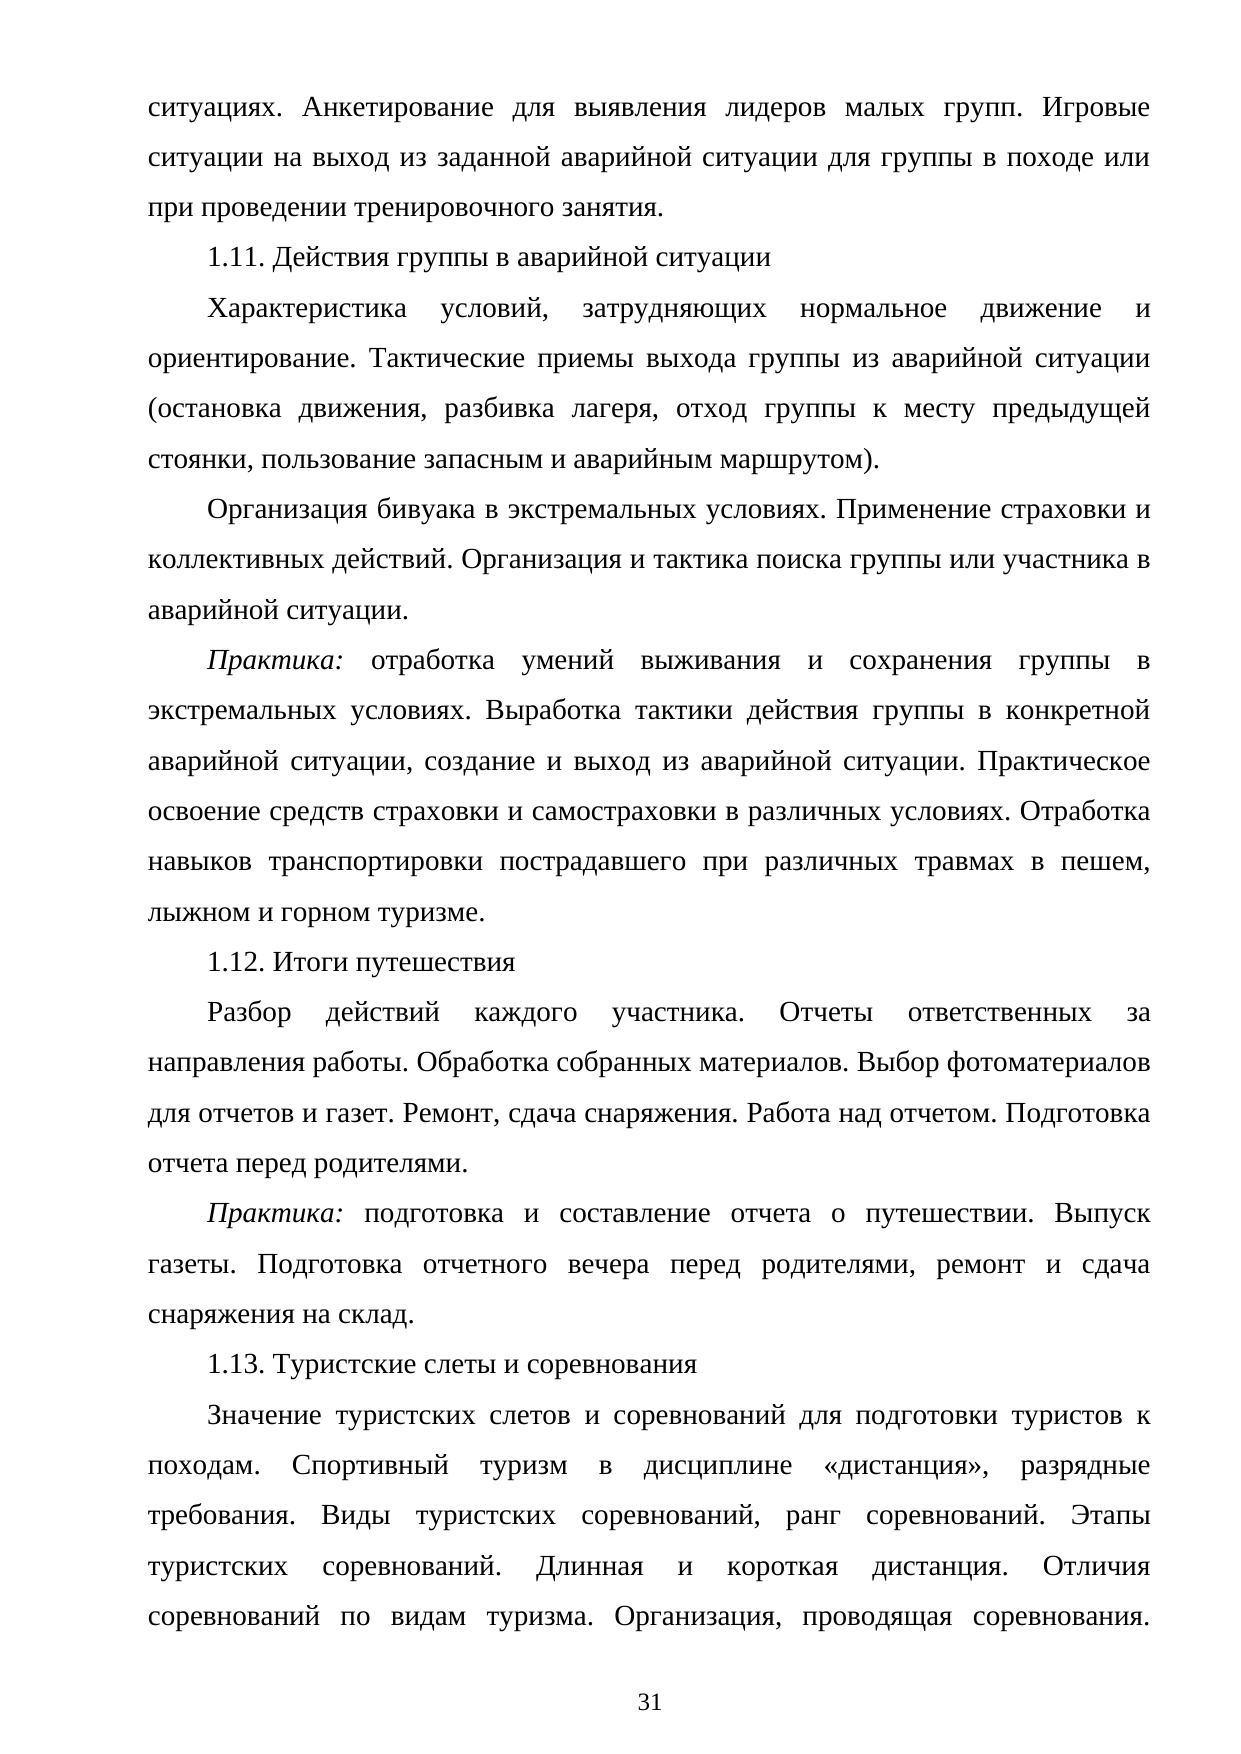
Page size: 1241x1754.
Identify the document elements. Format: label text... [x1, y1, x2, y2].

text 1.13. Туристские слеты и соревнования [148, 1346, 1152, 1380]
text Характеристика условий, затрудняющих нормальное движение и ориентирование. Тактические приемы выхода группы из аварийной ситуации (остановка движения, разбивка лагеря, отход группы к месту предыдущей стоянки, пользование запасным и аварийным маршрутом). [148, 290, 1152, 474]
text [148, 1397, 1152, 1632]
text 1.11. Действия группы в аварийной ситуации [148, 239, 1152, 273]
text Организация бивуака в экстремальных условиях. Применение страховки и коллективных действий. Организация и тактика поиска группы или участника в аварийной ситуации. [148, 491, 1152, 625]
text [148, 89, 1152, 223]
text Практика: подготовка и составление отчета о путешествии. Выпуск газеты. Подготовка отчетного вечера перед родителями, ремонт и сдача снаряжения на склад. [148, 1196, 1152, 1330]
text Практика: отработка умений выживания и сохранения группы в экстремальных условиях. Выработка тактики действия группы в конкретной аварийной ситуации, создание и выход из аварийной ситуации. Практическое освоение средств страховки и самостраховки в различных условиях. Отработка навыков транспортировки пострадавшего при различных травмах в пешем, лыжном и горном туризме. [148, 642, 1152, 927]
text 1.12. Итоги путешествия [148, 944, 1152, 977]
text Разбор действий каждого участника. Отчеты ответственных за направления работы. Обработка собранных материалов. Выбор фотоматериалов для отчетов и газет. Ремонт, сдача снаряжения. Работа над отчетом. Подготовка отчета перед родителями. [148, 994, 1152, 1179]
